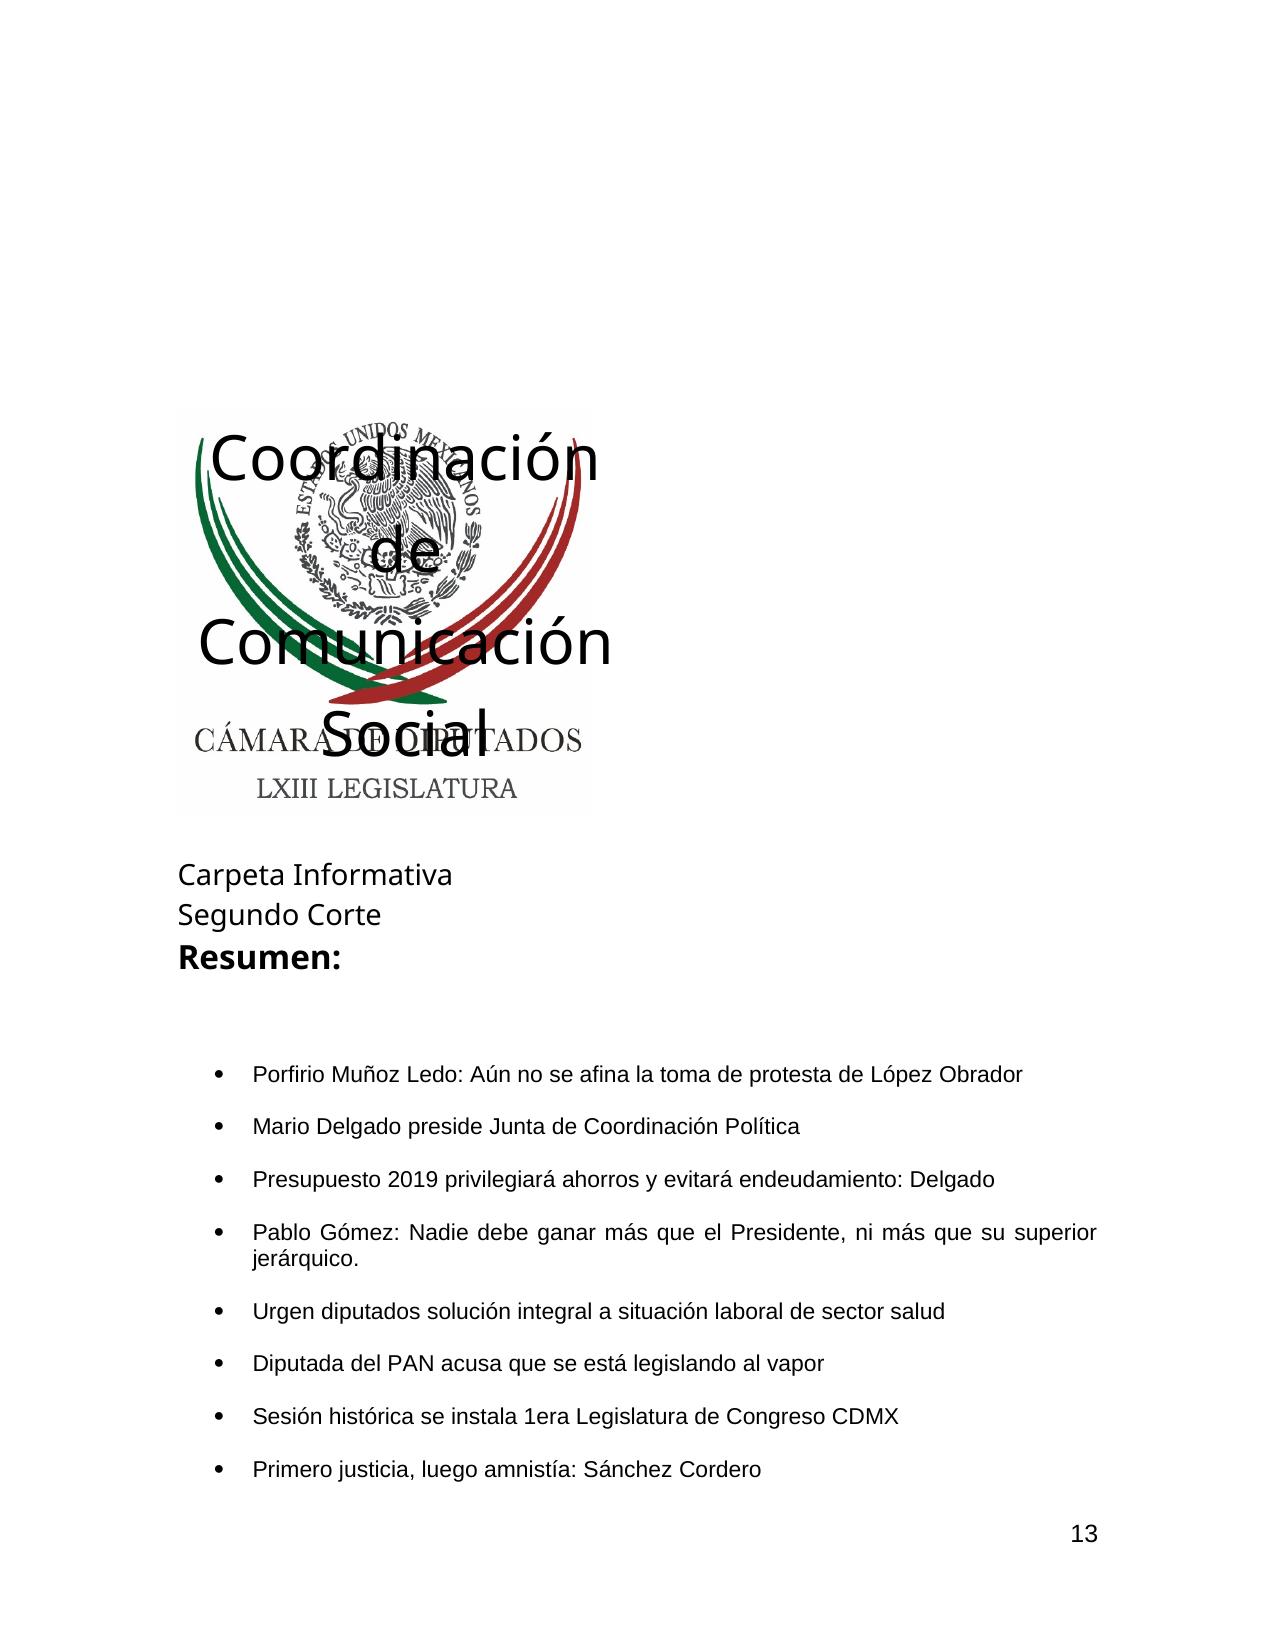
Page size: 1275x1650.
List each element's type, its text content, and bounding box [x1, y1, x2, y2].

list Mario Delgado preside Junta de Coordinación Política [215, 1113, 1098, 1139]
list Primero justicia, luego amnistía: Sánchez Cordero [215, 1456, 1098, 1482]
list Presupuesto 2019 privilegiará ahorros y evitará endeudamiento: Delgado [215, 1166, 1098, 1192]
text Segundo Corte [177, 894, 1098, 934]
list Diputada del PAN acusa que se está legislando al vapor [215, 1350, 1098, 1377]
text Resumen: [177, 934, 1098, 979]
list Pablo Gómez: Nadie debe ganar más que el Presidente, ni más que su superior jerárquico. [215, 1219, 1098, 1271]
text Carpeta Informativa [177, 854, 1098, 894]
list Sesión histórica se instala 1era Legislatura de Congreso CDMX [215, 1403, 1098, 1429]
list Urgen diputados solución integral a situación laboral de sector salud [215, 1298, 1098, 1324]
list Porfirio Muñoz Ledo: Aún no se afina la toma de protesta de López Obrador [215, 1061, 1098, 1087]
picture [177, 406, 595, 815]
